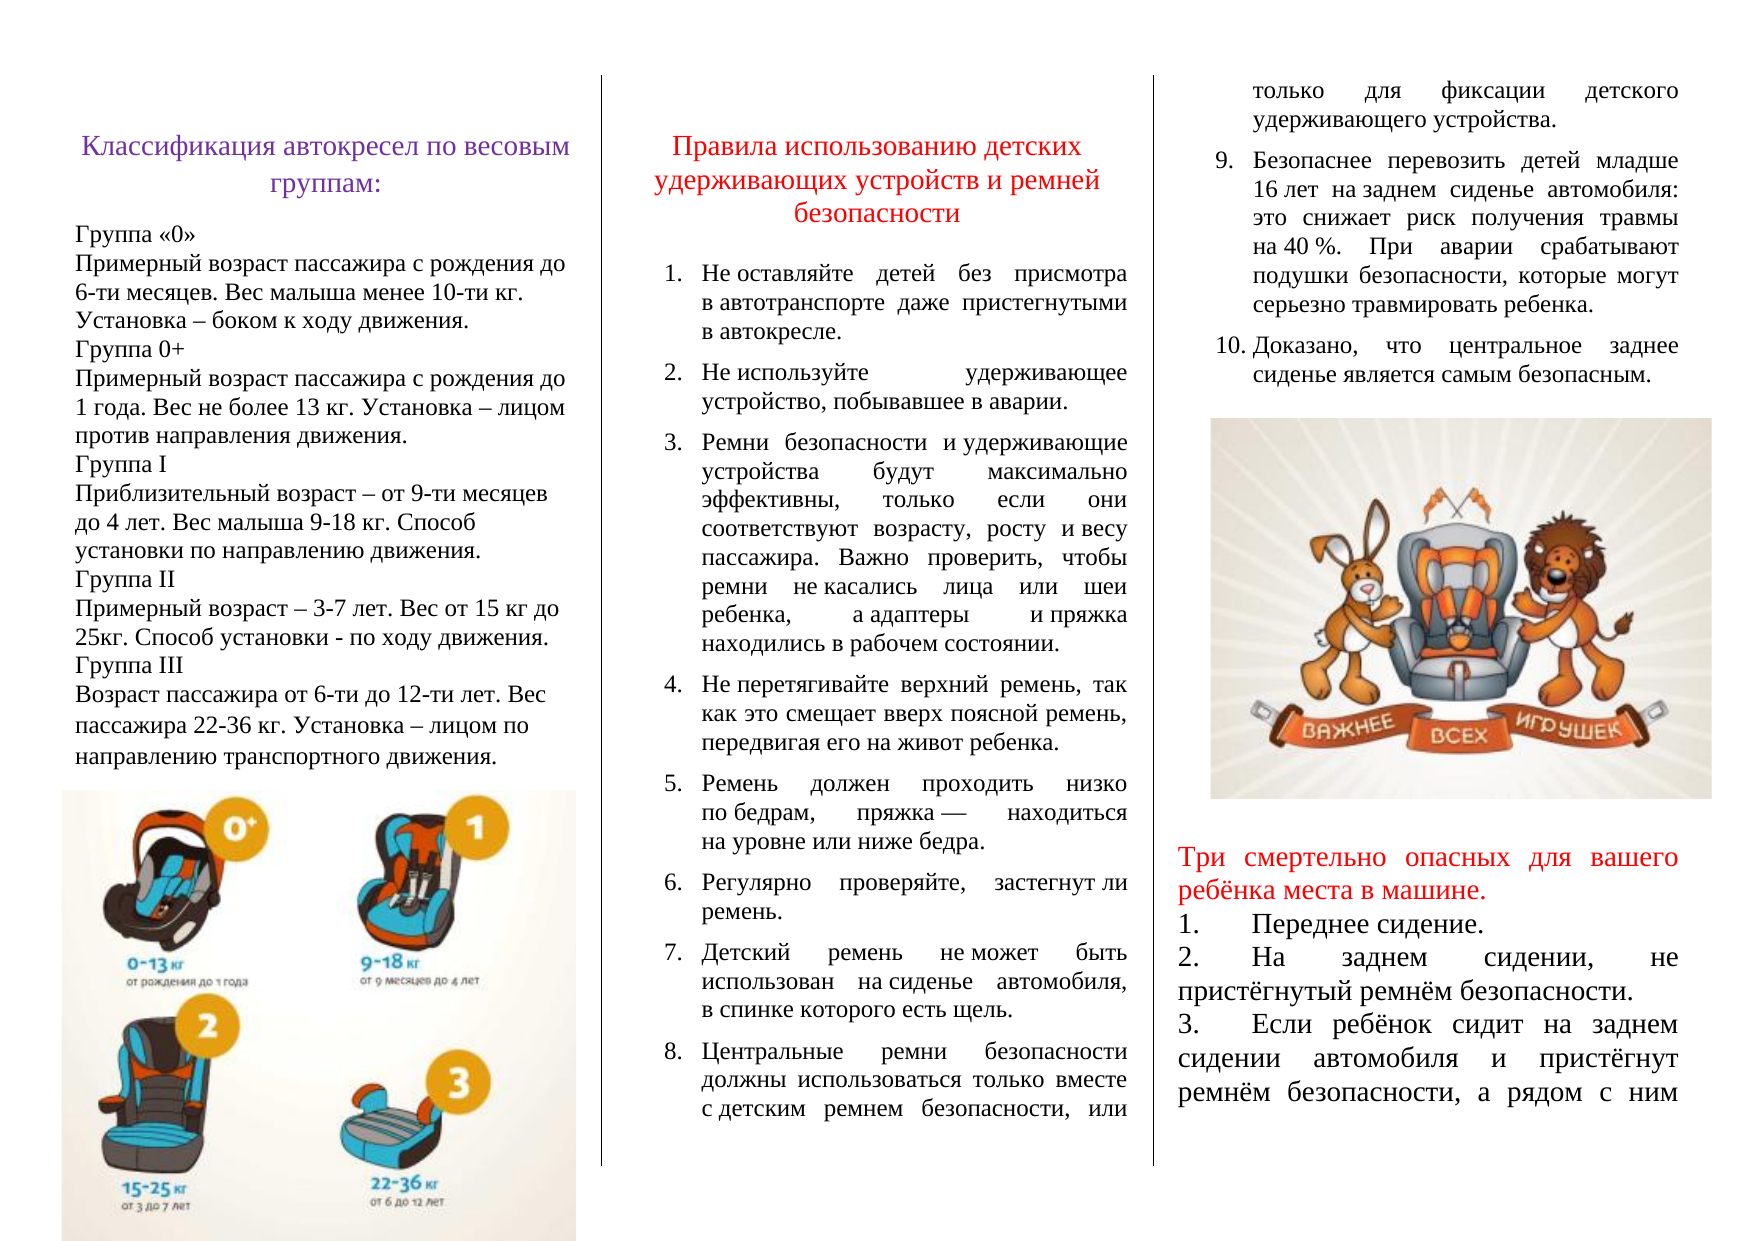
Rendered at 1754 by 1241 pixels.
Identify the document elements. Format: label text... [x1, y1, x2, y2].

text Классификация автокресел по весовым группам: [75, 128, 576, 200]
text Группа II [75, 564, 576, 593]
list Центральные ремни безопасности должны использоваться только вместе с детским ремнем безопасности, или только для фиксации детского удерживающего устройства. [1215, 75, 1679, 132]
picture [1210, 418, 1712, 799]
text Группа I [75, 449, 576, 478]
list Ремень должен проходить низко по бедрам, пряжка — находиться на уровне или ниже бедра. [664, 768, 1127, 854]
text Группа III [75, 651, 576, 679]
text Примерный возраст пассажира с рождения до 6-ти месяцев. Вес малыша менее 10-ти кг. Установка – боком к ходу движения. [75, 248, 576, 334]
text Примерный возраст – 3-7 лет. Вес от 15 кг до 25кг. Способ установки - по ходу движения. [75, 593, 576, 651]
list Доказано, что центральное заднее сиденье является самым безопасным. [1215, 330, 1679, 387]
text Приблизительный возраст – от 9-ти месяцев до 4 лет. Вес малыша 9-18 кг. Способ установки по направлению движения. [75, 478, 576, 564]
picture [61, 790, 577, 1241]
list Не перетягивайте верхний ремень, так как это смещает вверх поясной ремень, передвигая его на живот ребенка. [664, 669, 1127, 756]
list Детский ремень не может быть использован на сиденье автомобиля, в спинке которого есть щель. [664, 937, 1127, 1023]
text Правила использованию детских удерживающих устройств и ремней безопасности [626, 128, 1127, 229]
list Центральные ремни безопасности должны использоваться только вместе с детским ремнем безопасности, или только для фиксации детского удерживающего устройства. [664, 1036, 1127, 1122]
text Возраст пассажира от 6-ти до 12-ти лет. Вес пассажира 22-36 кг. Установка – лицом по направлению транспортного движения. [75, 679, 576, 770]
text Примерный возраст пассажира с рождения до 1 года. Вес не более 13 кг. Установка – лицом против направления движения. [75, 363, 576, 449]
text 1. Переднее сидение. [1178, 906, 1679, 939]
text Группа «0» [75, 219, 576, 248]
list Регулярно проверяйте, застегнут ли ремень. [664, 867, 1127, 924]
list Ремни безопасности и удерживающие устройства будут максимально эффективны, только если они соответствуют возрасту, росту и весу пассажира. Важно проверить, чтобы ремни не касались лица или шеи ребенка, а адаптеры и пряжка находились в рабочем состоянии. [664, 427, 1127, 657]
text Группа 0+ [75, 334, 576, 363]
text 2. На заднем сидении, не пристёгнутый ремнём безопасности. [1178, 939, 1679, 1007]
text Три смертельно опасных для вашего ребёнка места в машине. [1178, 839, 1679, 906]
list Не оставляйте детей без присмотра в автотранспорте даже пристегнутыми в автокресле. [664, 258, 1127, 344]
list Безопаснее перевозить детей младше 16 лет на заднем сиденье автомобиля: это снижает риск получения травмы на 40 %. При аварии срабатывают подушки безопасности, которые могут серьезно травмировать ребенка. [1215, 145, 1679, 317]
list Не используйте удерживающее устройство, побывавшее в аварии. [664, 357, 1127, 414]
